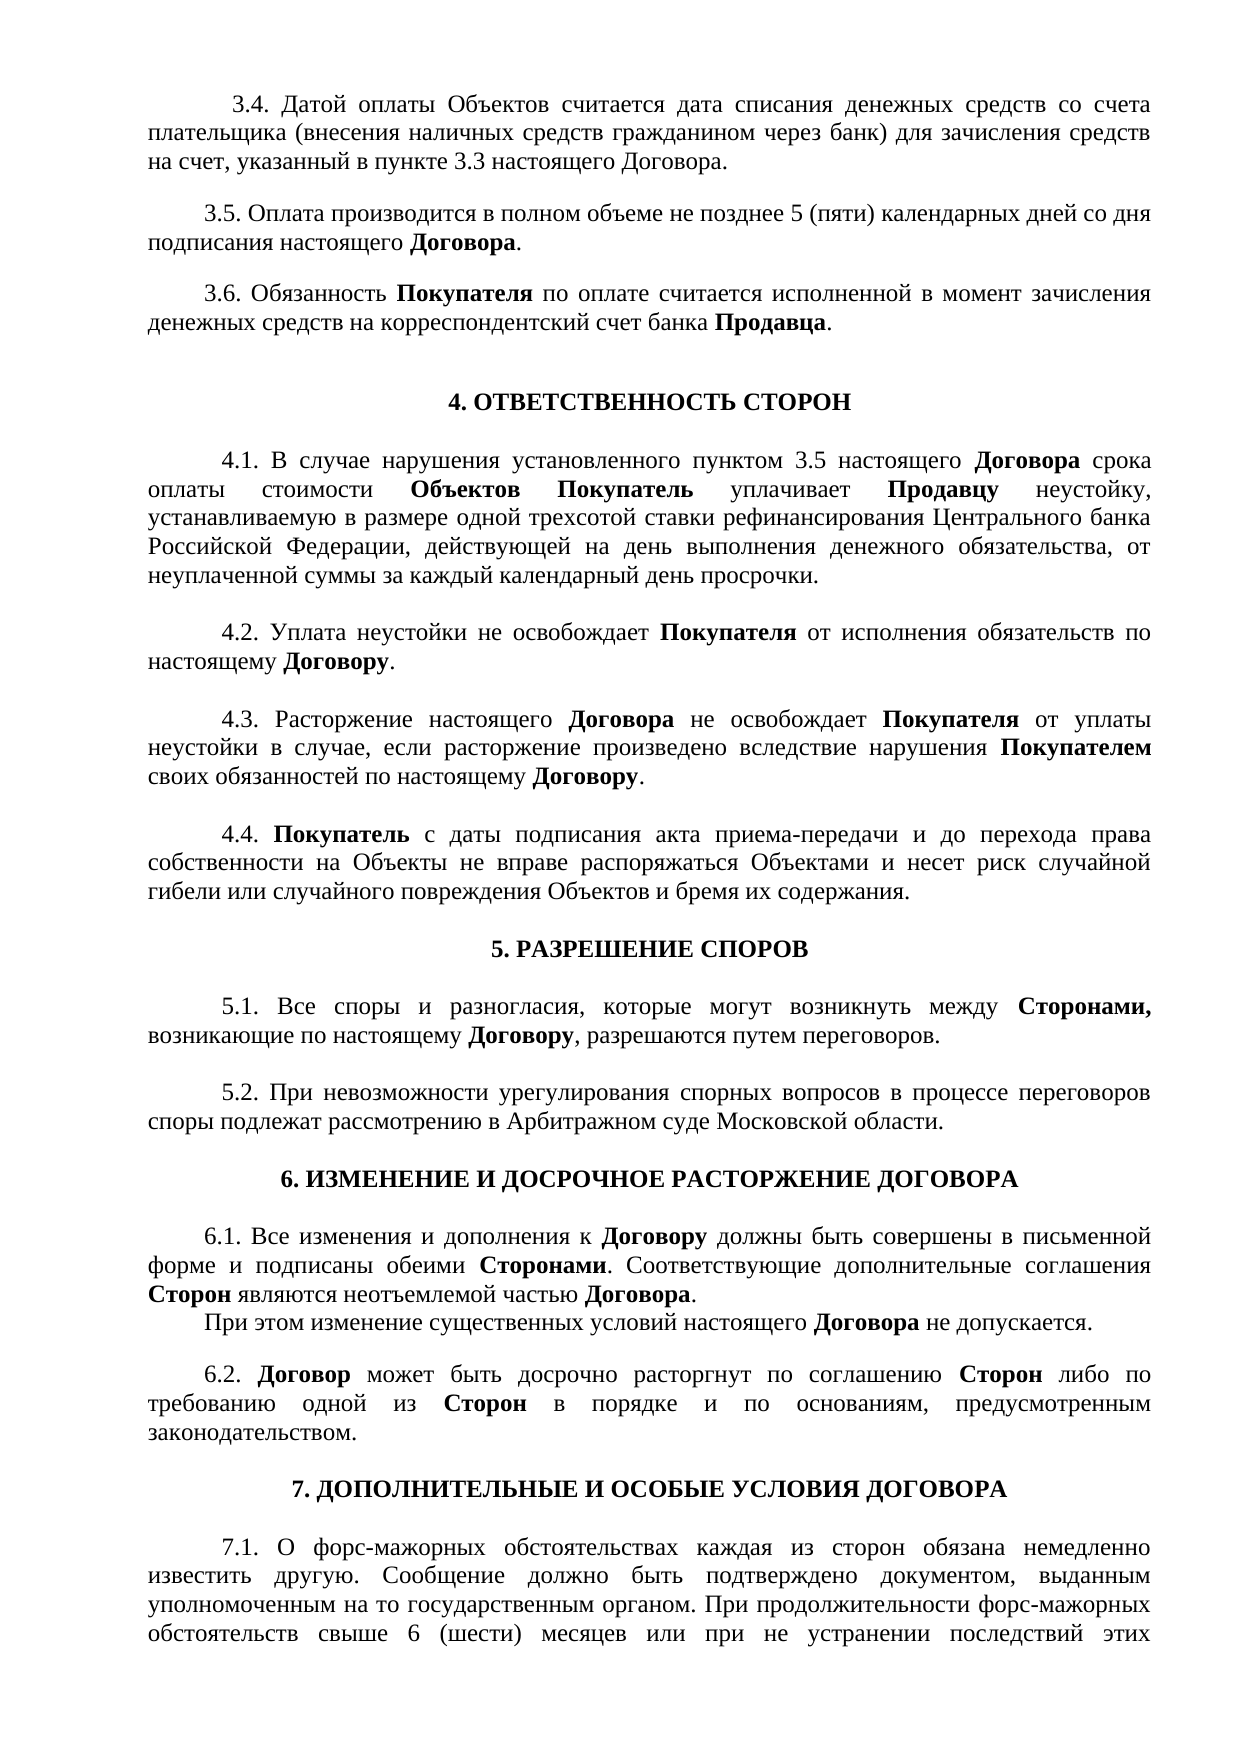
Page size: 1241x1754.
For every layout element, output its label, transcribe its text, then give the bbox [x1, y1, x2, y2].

text 4.3. Расторжение настоящего Договора не освобождает Покупателя от уплаты неустойки в случае, если расторжение произведено вследствие нарушения Покупателем своих обязанностей по настоящему Договору. [148, 704, 1152, 790]
text 5.1. Все споры и разногласия, которые могут возникнуть между Сторонами, возникающие по настоящему Договору, разрешаются путем переговоров. [148, 991, 1152, 1049]
text 7. ДОПОЛНИТЕЛЬНЫЕ И ОСОБЫЕ УСЛОВИЯ ДОГОВОРА [148, 1474, 1152, 1503]
text 6.1. Все изменения и дополнения к Договору должны быть совершены в письменной форме и подписаны обеими Сторонами. Соответствующие дополнительные соглашения Сторон являются неотъемлемой частью Договора. [148, 1221, 1152, 1307]
text 4.2. Уплата неустойки не освобождает Покупателя от исполнения обязательств по настоящему Договору. [148, 617, 1152, 675]
text 3.5. Оплата производится в полном объеме не позднее 5 (пяти) календарных дней со дня подписания настоящего Договора. [148, 198, 1152, 255]
text 4.4. Покупатель с даты подписания акта приема-передачи и до перехода права собственности на Объекты не вправе распоряжаться Объектами и несет риск случайной гибели или случайного повреждения Объектов и бремя их содержания. [148, 819, 1152, 905]
text 4. ОТВЕТСТВЕННОСТЬ СТОРОН [148, 387, 1152, 416]
text 3.4. Датой оплаты Объектов считается дата списания денежных средств со счета плательщика (внесения наличных средств гражданином через банк) для зачисления средств на счет, указанный в пункте 3.3 настоящего Договора. [148, 89, 1152, 175]
text 3.6. Обязанность Покупателя по оплате считается исполненной в момент зачисления денежных средств на корреспондентский счет банка Продавца. [148, 278, 1152, 336]
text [148, 1532, 1152, 1647]
text 6.2. Договор может быть досрочно расторгнут по соглашению Сторон либо по требованию одной из Сторон в порядке и по основаниям, предусмотренным законодательством. [148, 1359, 1152, 1445]
text 5. РАЗРЕШЕНИЕ СПОРОВ [148, 934, 1152, 962]
text При этом изменение существенных условий настоящего Договора не допускается. [148, 1307, 1152, 1336]
text 4.1. В случае нарушения установленного пунктом 3.5 настоящего Договора срока оплаты стоимости Объектов Покупатель уплачивает Продавцу неустойку, устанавливаемую в размере одной трехсотой ставки рефинансирования Центрального банка Российской Федерации, действующей на день выполнения денежного обязательства, от неуплаченной суммы за каждый календарный день просрочки. [148, 445, 1152, 589]
text 5.2. При невозможности урегулирования спорных вопросов в процессе переговоров споры подлежат рассмотрению в Арбитражном суде Московской области. [148, 1077, 1152, 1135]
text 6. ИЗМЕНЕНИЕ И ДОСРОЧНОЕ РАСТОРЖЕНИЕ ДОГОВОРА [148, 1164, 1152, 1192]
